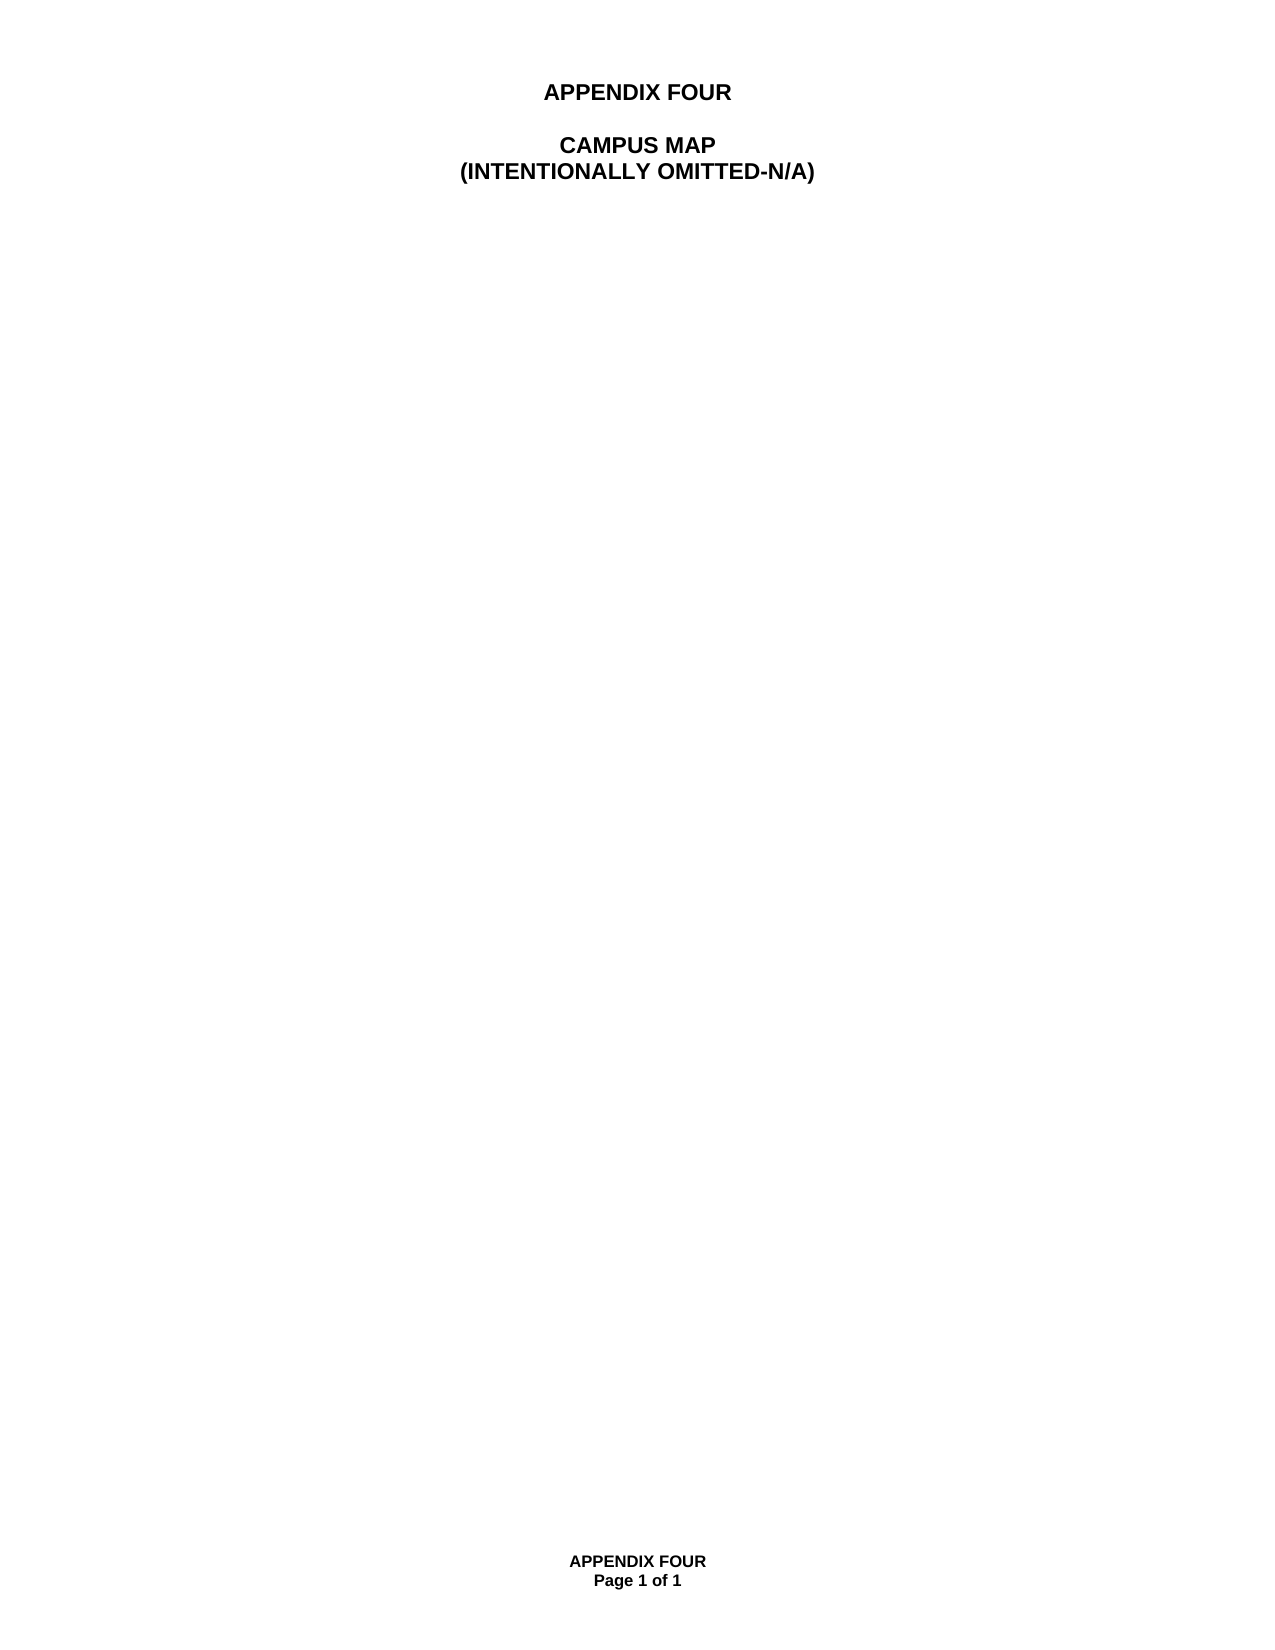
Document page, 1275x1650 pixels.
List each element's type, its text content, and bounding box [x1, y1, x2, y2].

subtitle CAMPUS MAP [75, 132, 1200, 158]
text (INTENTIONALLY OMITTED-N/A) [75, 158, 1200, 184]
subtitle APPENDIX FOUR [75, 79, 1200, 106]
